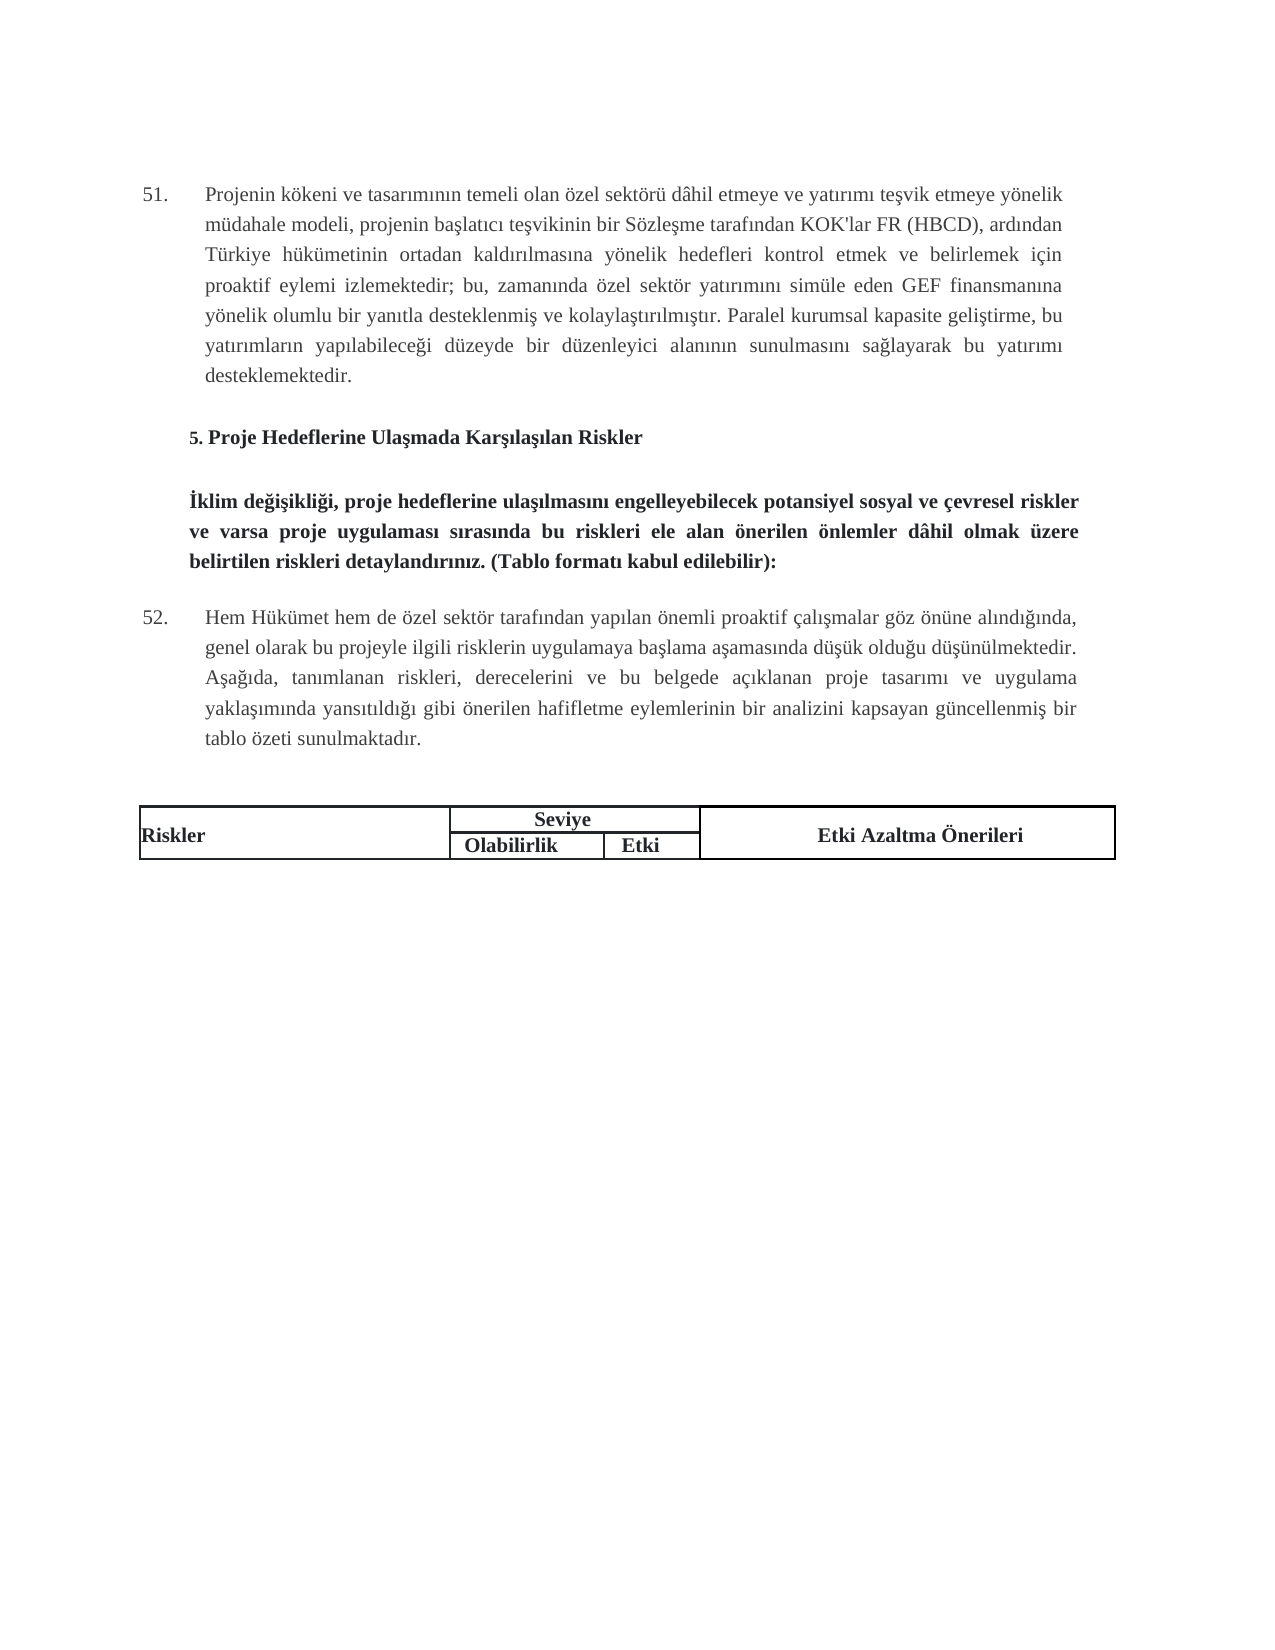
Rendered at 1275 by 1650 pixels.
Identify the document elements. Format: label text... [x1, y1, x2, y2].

subtitle İklim değişikliği, proje hedeflerine ulaşılmasını engelleyebilecek potansiyel sosyal ve çevresel riskler ve varsa proje uygulaması sırasında bu riskleri ele alan önerilen önlemler dâhil olmak üzere belirtilen riskleri detaylandırınız. (Tablo formatı kabul edilebilir): [189, 488, 1080, 573]
list Hem Hükümet hem de özel sektör tarafından yapılan önemli proaktif çalışmalar göz önüne alındığında, genel olarak bu projeyle ilgili risklerin uygulamaya başlama aşamasında düşük olduğu düşünülmektedir. Aşağıda, tanımlanan riskleri, derecelerini ve bu belgede açıklanan proje tasarımı ve uygulama yaklaşımında yansıtıldığı gibi önerilen hafifletme eylemlerinin bir analizini kapsayan güncellenmiş bir tablo özeti sunulmaktadır. [142, 604, 1078, 750]
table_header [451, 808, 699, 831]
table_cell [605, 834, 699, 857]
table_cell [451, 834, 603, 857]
list Projenin kökeni ve tasarımının temeli olan özel sektörü dâhil etmeye ve yatırımı teşvik etmeye yönelik müdahale modeli, projenin başlatıcı teşvikinin bir Sözleşme tarafından KOK'lar FR (HBCD), ardından Türkiye hükümetinin ortadan kaldırılmasına yönelik hedefleri kontrol etmek ve belirlemek için proaktif eylemi izlemektedir; bu, zamanında özel sektör yatırımını simüle eden GEF finansmanına yönelik olumlu bir yanıtla desteklenmiş ve kolaylaştırılmıştır. Paralel kurumsal kapasite geliştirme, bu yatırımların yapılabileceği düzeyde bir düzenleyici alanının sunulmasını sağlayarak bu yatırımı desteklemektedir. [142, 182, 1064, 387]
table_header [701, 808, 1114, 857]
list Proje Hedeflerine Ulaşmada Karşılaşılan Riskler [189, 425, 1219, 449]
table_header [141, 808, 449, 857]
